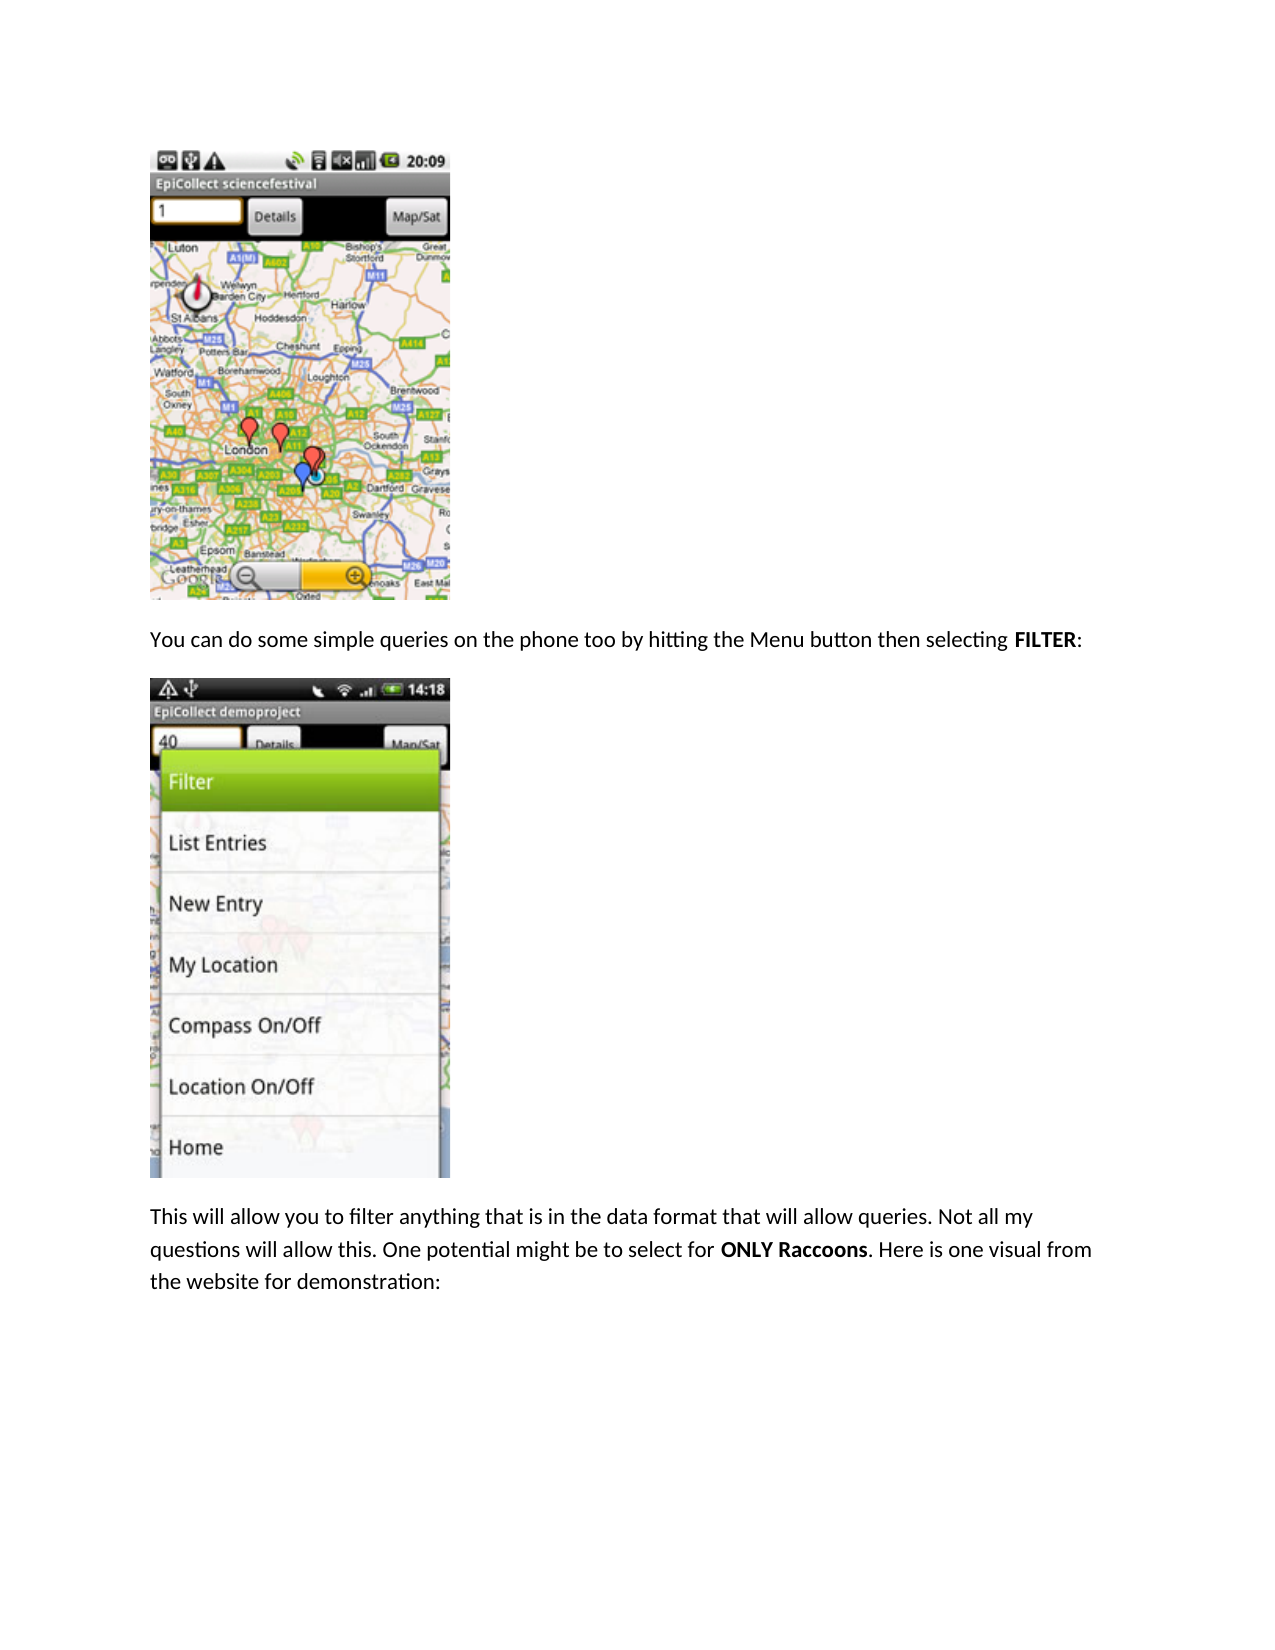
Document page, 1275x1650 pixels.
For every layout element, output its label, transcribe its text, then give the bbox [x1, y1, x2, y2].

picture [150, 678, 451, 1178]
picture [150, 150, 451, 600]
text You can do some simple queries on the phone too by hitting the Menu button then selecting FILTER: [150, 625, 1125, 653]
text This will allow you to filter anything that is in the data format that will allow queries. Not all my questions will allow this. One potential might be to select for ONLY Raccoons. Here is one visual from the website for demonstration: [150, 1202, 1125, 1295]
